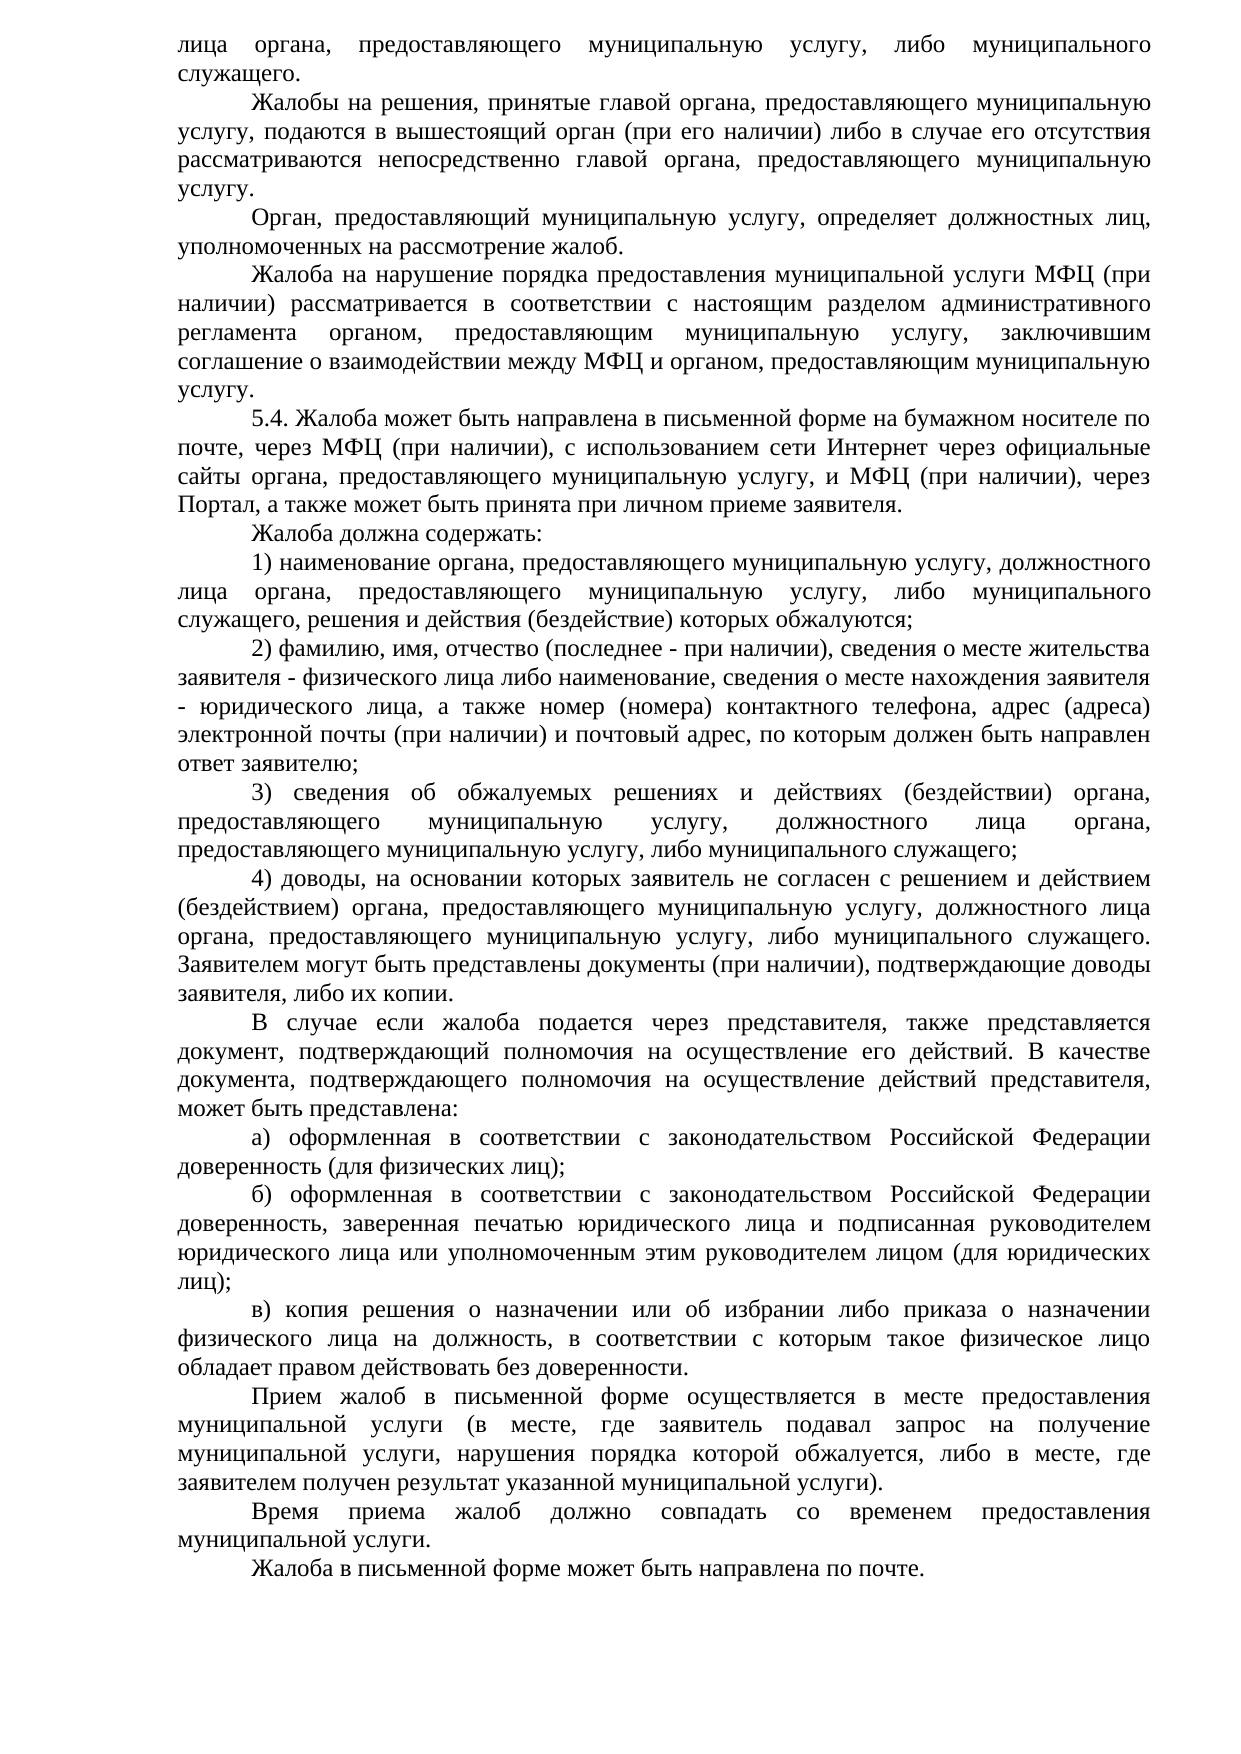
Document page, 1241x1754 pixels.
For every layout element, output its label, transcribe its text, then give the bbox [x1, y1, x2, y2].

text 3) сведения об обжалуемых решениях и действиях (бездействии) органа, предоставляющего муниципальную услугу, должностного лица органа, предоставляющего муниципальную услугу, либо муниципального служащего; [177, 777, 1152, 863]
text Прием жалоб в письменной форме осуществляется в месте предоставления муниципальной услуги (в месте, где заявитель подавал запрос на получение муниципальной услуги, нарушения порядка которой обжалуется, либо в месте, где заявителем получен результат указанной муниципальной услуги). [177, 1381, 1152, 1496]
text Жалоба должна содержать: [177, 518, 1152, 547]
text в) копия решения о назначении или об избрании либо приказа о назначении физического лица на должность, в соответствии с которым такое физическое лицо обладает правом действовать без доверенности. [177, 1294, 1152, 1381]
text 2) фамилию, имя, отчество (последнее - при наличии), сведения о месте жительства заявителя - физического лица либо наименование, сведения о месте нахождения заявителя - юридического лица, а также номер (номера) контактного телефона, адрес (адреса) электронной почты (при наличии) и почтовый адрес, по которым должен быть направлен ответ заявителю; [177, 633, 1152, 777]
text Жалоба в письменной форме может быть направлена по почте. [177, 1553, 1152, 1582]
text 4) доводы, на основании которых заявитель не согласен с решением и действием (бездействием) органа, предоставляющего муниципальную услугу, должностного лица органа, предоставляющего муниципальную услугу, либо муниципального служащего. Заявителем могут быть представлены документы (при наличии), подтверждающие доводы заявителя, либо их копии. [177, 863, 1152, 1007]
text б) оформленная в соответствии с законодательством Российской Федерации доверенность, заверенная печатью юридического лица и подписанная руководителем юридического лица или уполномоченным этим руководителем лицом (для юридических лиц); [177, 1179, 1152, 1294]
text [177, 29, 1152, 87]
text 5.4. Жалоба может быть направлена в письменной форме на бумажном носителе по почте, через МФЦ (при наличии), с использованием сети Интернет через официальные сайты органа, предоставляющего муниципальную услугу, и МФЦ (при наличии), через Портал, а также может быть принята при личном приеме заявителя. [177, 403, 1152, 518]
text Жалоба на нарушение порядка предоставления муниципальной услуги МФЦ (при наличии) рассматривается в соответствии с настоящим разделом административного регламента органом, предоставляющим муниципальную услугу, заключившим соглашение о взаимодействии между МФЦ и органом, предоставляющим муниципальную услугу. [177, 259, 1152, 403]
text 1) наименование органа, предоставляющего муниципальную услугу, должностного лица органа, предоставляющего муниципальную услугу, либо муниципального служащего, решения и действия (бездействие) которых обжалуются; [177, 547, 1152, 633]
text а) оформленная в соответствии с законодательством Российской Федерации доверенность (для физических лиц); [177, 1122, 1152, 1179]
text Орган, предоставляющий муниципальную услугу, определяет должностных лиц, уполномоченных на рассмотрение жалоб. [177, 202, 1152, 259]
text В случае если жалоба подается через представителя, также представляется документ, подтверждающий полномочия на осуществление его действий. В качестве документа, подтверждающего полномочия на осуществление действий представителя, может быть представлена: [177, 1007, 1152, 1122]
text Жалобы на решения, принятые главой органа, предоставляющего муниципальную услугу, подаются в вышестоящий орган (при его наличии) либо в случае его отсутствия рассматриваются непосредственно главой органа, предоставляющего муниципальную услугу. [177, 87, 1152, 202]
text Время приема жалоб должно совпадать со временем предоставления муниципальной услуги. [177, 1496, 1152, 1553]
